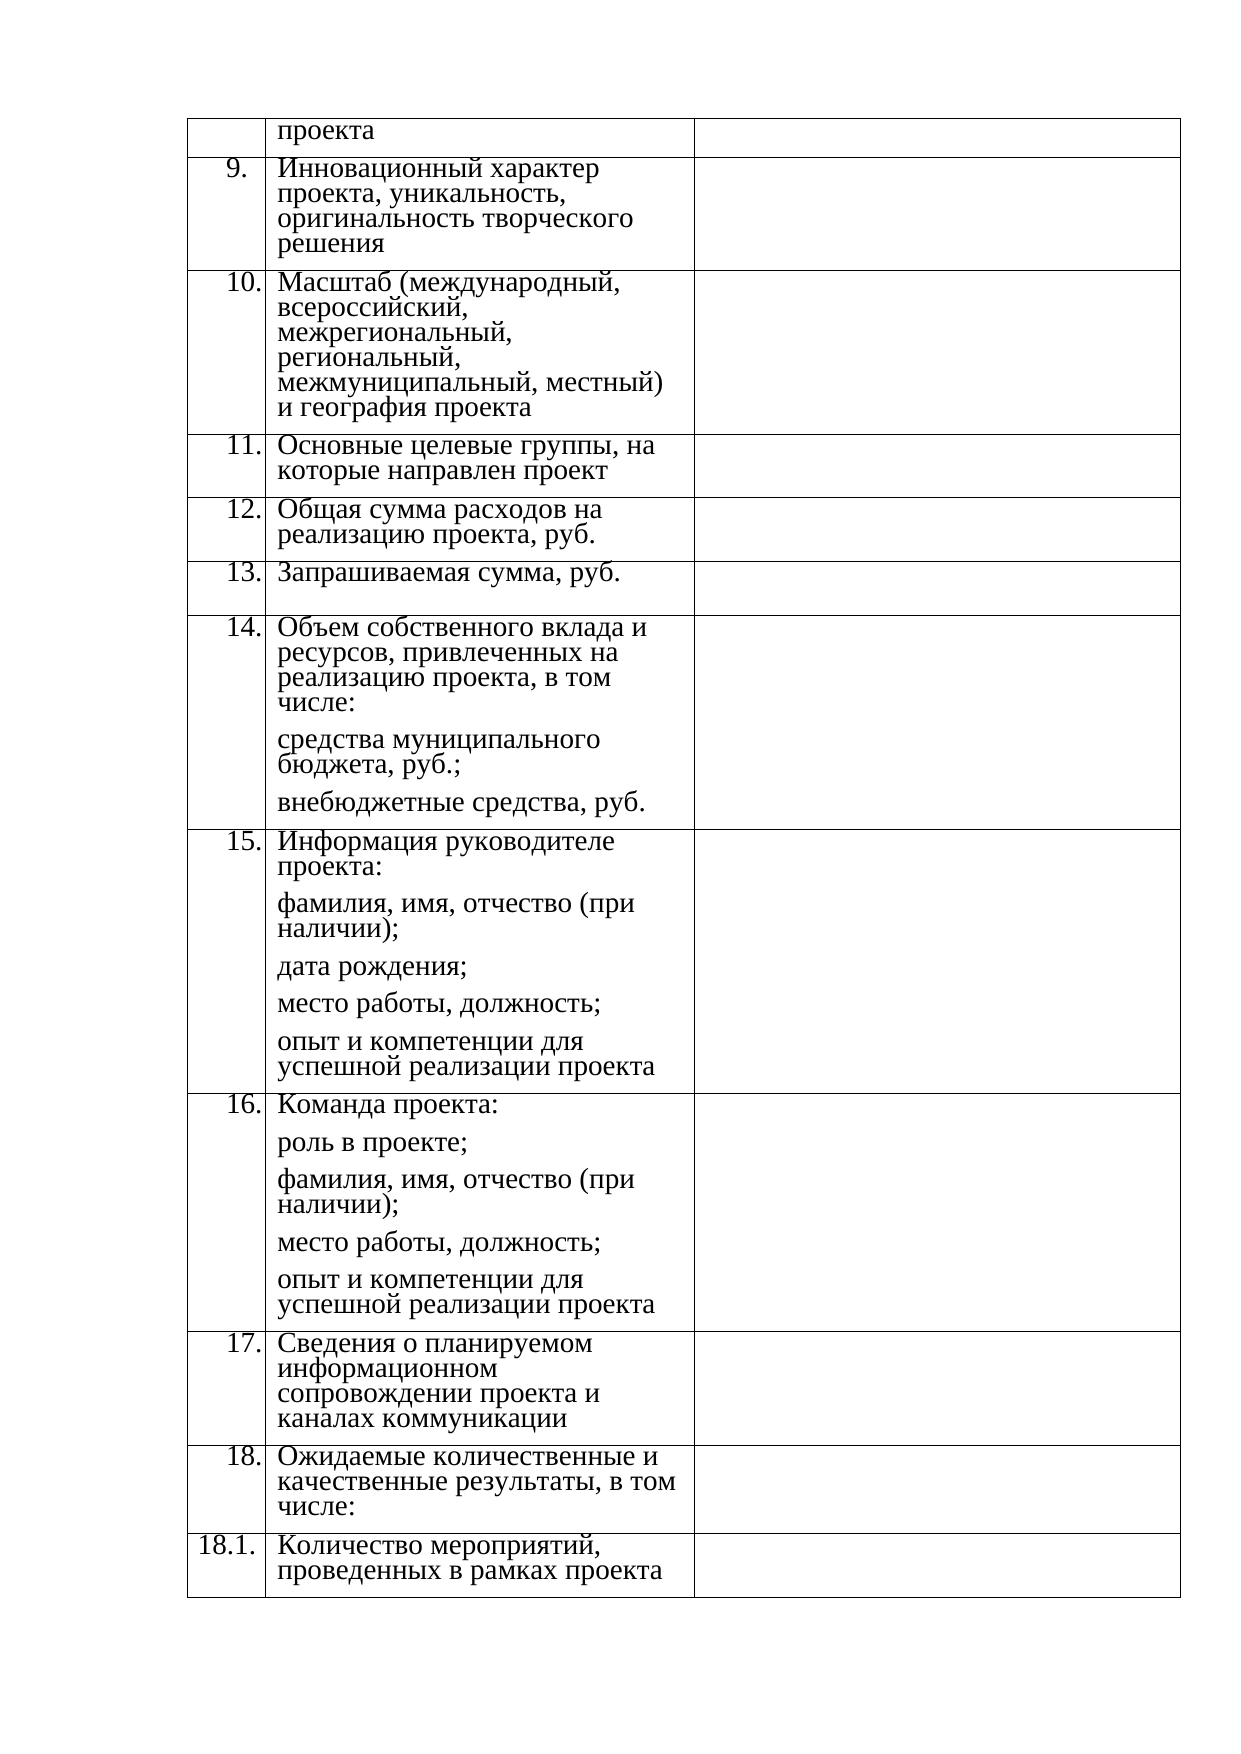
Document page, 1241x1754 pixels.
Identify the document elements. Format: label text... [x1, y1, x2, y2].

table_cell [695, 435, 1180, 497]
table_cell [695, 1534, 1180, 1597]
table_cell [695, 616, 1180, 829]
table_cell [188, 616, 265, 829]
table_cell Информация руководителе проекта: фамилия, имя, отчество (при наличии); дата рождения; место работы, должность; опыт и компетенции для успешной реализации проекта [266, 830, 694, 1092]
table_cell [188, 498, 265, 561]
table_cell Объем собственного вклада и ресурсов, привлеченных на реализацию проекта, в том числе: средства муниципального бюджета, руб.; внебюджетные средства, руб. [266, 616, 694, 829]
table_cell Количество мероприятий, проведенных в рамках проекта [266, 1534, 694, 1597]
table_cell [188, 271, 265, 434]
table_cell [188, 830, 265, 1092]
table_cell [695, 158, 1180, 270]
table_cell Запрашиваемая сумма, руб. [266, 562, 694, 615]
table_cell Общая сумма расходов на реализацию проекта, руб. [266, 498, 694, 561]
table_cell [695, 498, 1180, 561]
table_cell [188, 1332, 265, 1444]
table_cell [695, 830, 1180, 1092]
table_cell Команда проекта: роль в проекте; фамилия, имя, отчество (при наличии); место работы, должность; опыт и компетенции для успешной реализации проекта [266, 1094, 694, 1331]
table_cell [188, 158, 265, 270]
table_cell Инновационный характер проекта, уникальность, оригинальность творческого решения [266, 158, 694, 270]
table_cell [695, 1332, 1180, 1444]
table_cell [695, 1094, 1180, 1331]
table_cell [188, 562, 265, 615]
table_cell Масштаб (международный, всероссийский, межрегиональный, региональный, межмуниципальный, местный) и география проекта [266, 271, 694, 434]
table_cell [695, 1446, 1180, 1533]
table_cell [266, 119, 694, 157]
table_cell Основные целевые группы, на которые направлен проект [266, 435, 694, 497]
table_cell [695, 562, 1180, 615]
table_cell [695, 119, 1180, 157]
table_cell Сведения о планируемом информационном сопровождении проекта и каналах коммуникации [266, 1332, 694, 1444]
table_cell Ожидаемые количественные и качественные результаты, в том числе: [266, 1446, 694, 1533]
table_cell [188, 1094, 265, 1331]
table_cell [188, 1446, 265, 1533]
table_cell [695, 271, 1180, 434]
table_cell 18.1. [188, 1534, 265, 1597]
table_cell [188, 119, 265, 157]
table_cell [188, 435, 265, 497]
